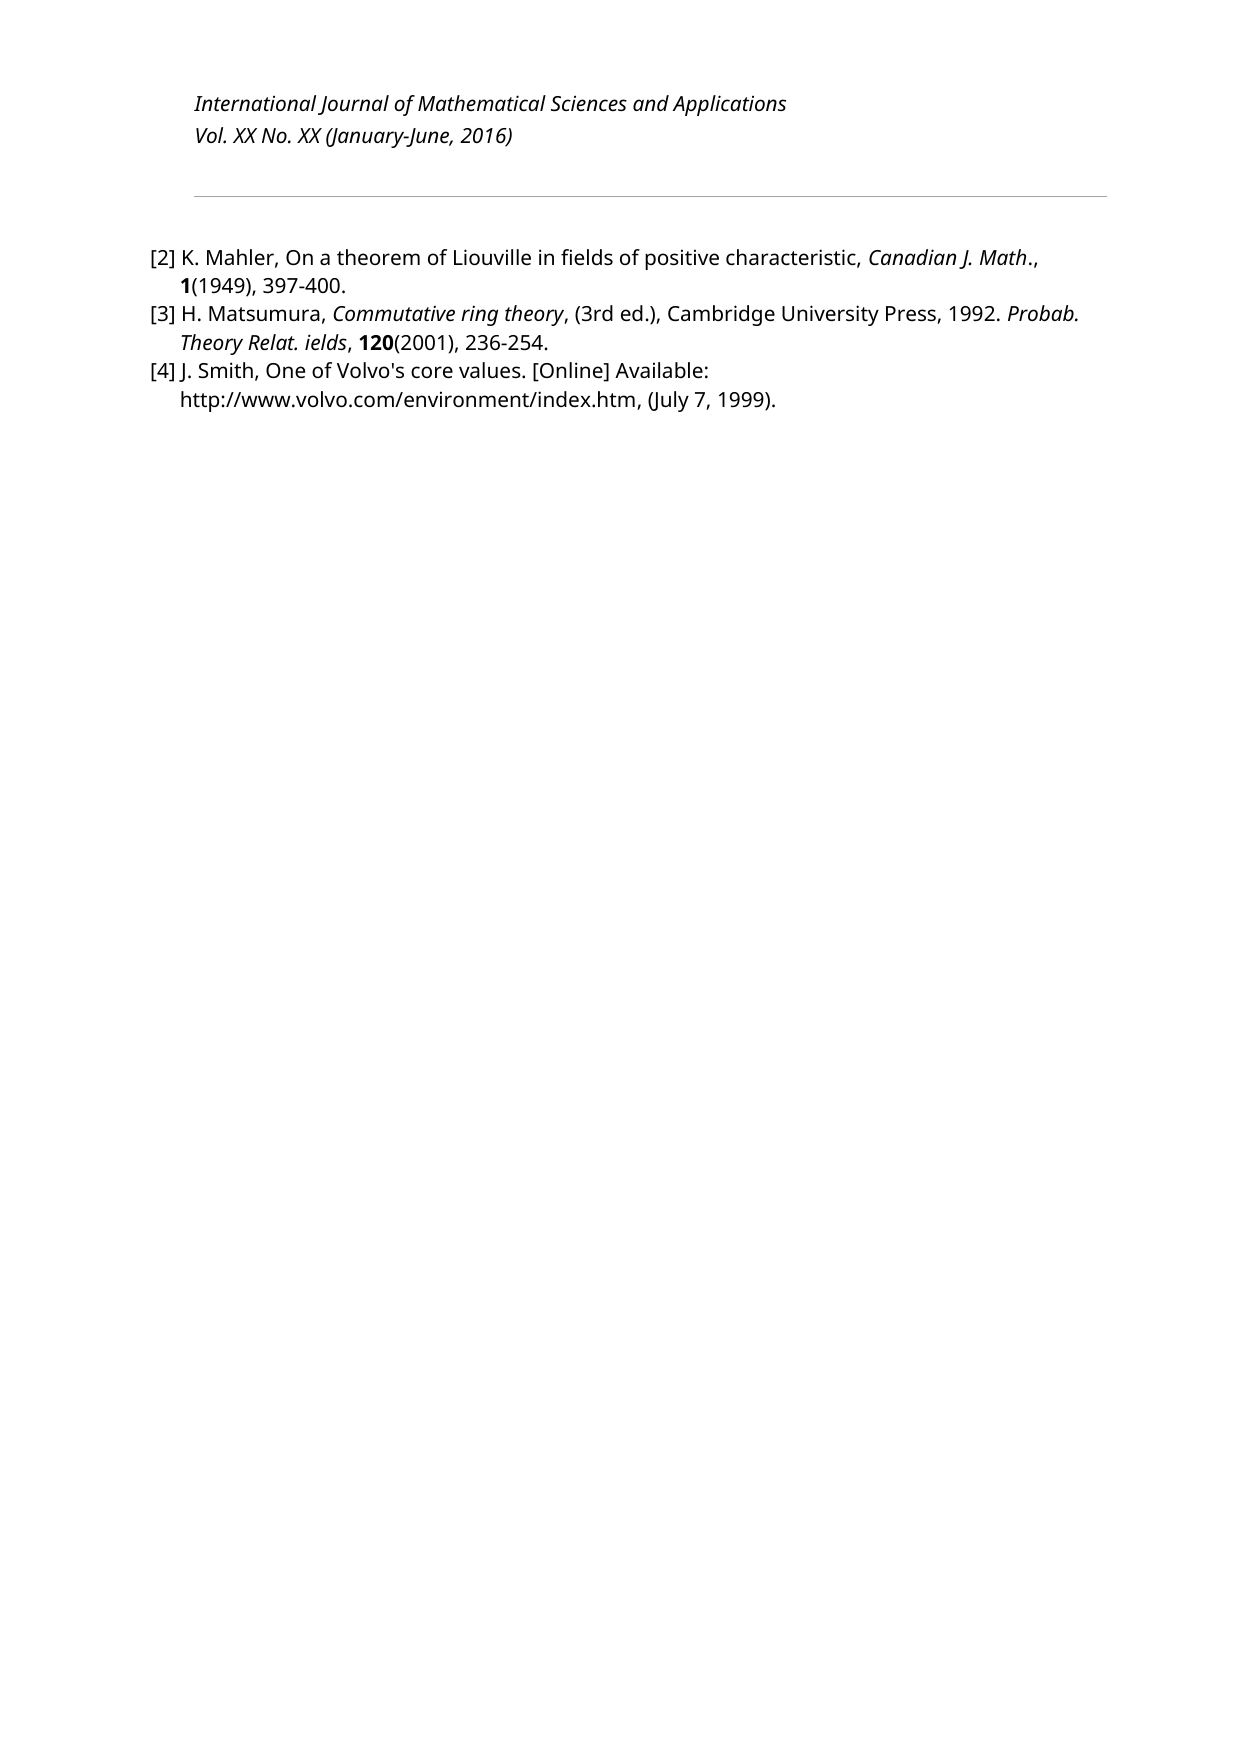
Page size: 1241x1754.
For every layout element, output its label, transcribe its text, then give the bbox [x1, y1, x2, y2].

text [2] K. Mahler, On a theorem of Liouville in fields of positive characteristic, Canadian J. Math., 1(1949), 397-400. [150, 243, 1107, 299]
text [3] H. Matsumura, Commutative ring theory, (3rd ed.), Cambridge University Press, 1992. Probab. Theory Relat. ields, 120(2001), 236-254. [150, 299, 1107, 356]
text [4] J. Smith, One of Volvo's core values. [Online] Available: http://www.volvo.com/environment/index.htm, (July 7, 1999). [150, 356, 1107, 413]
